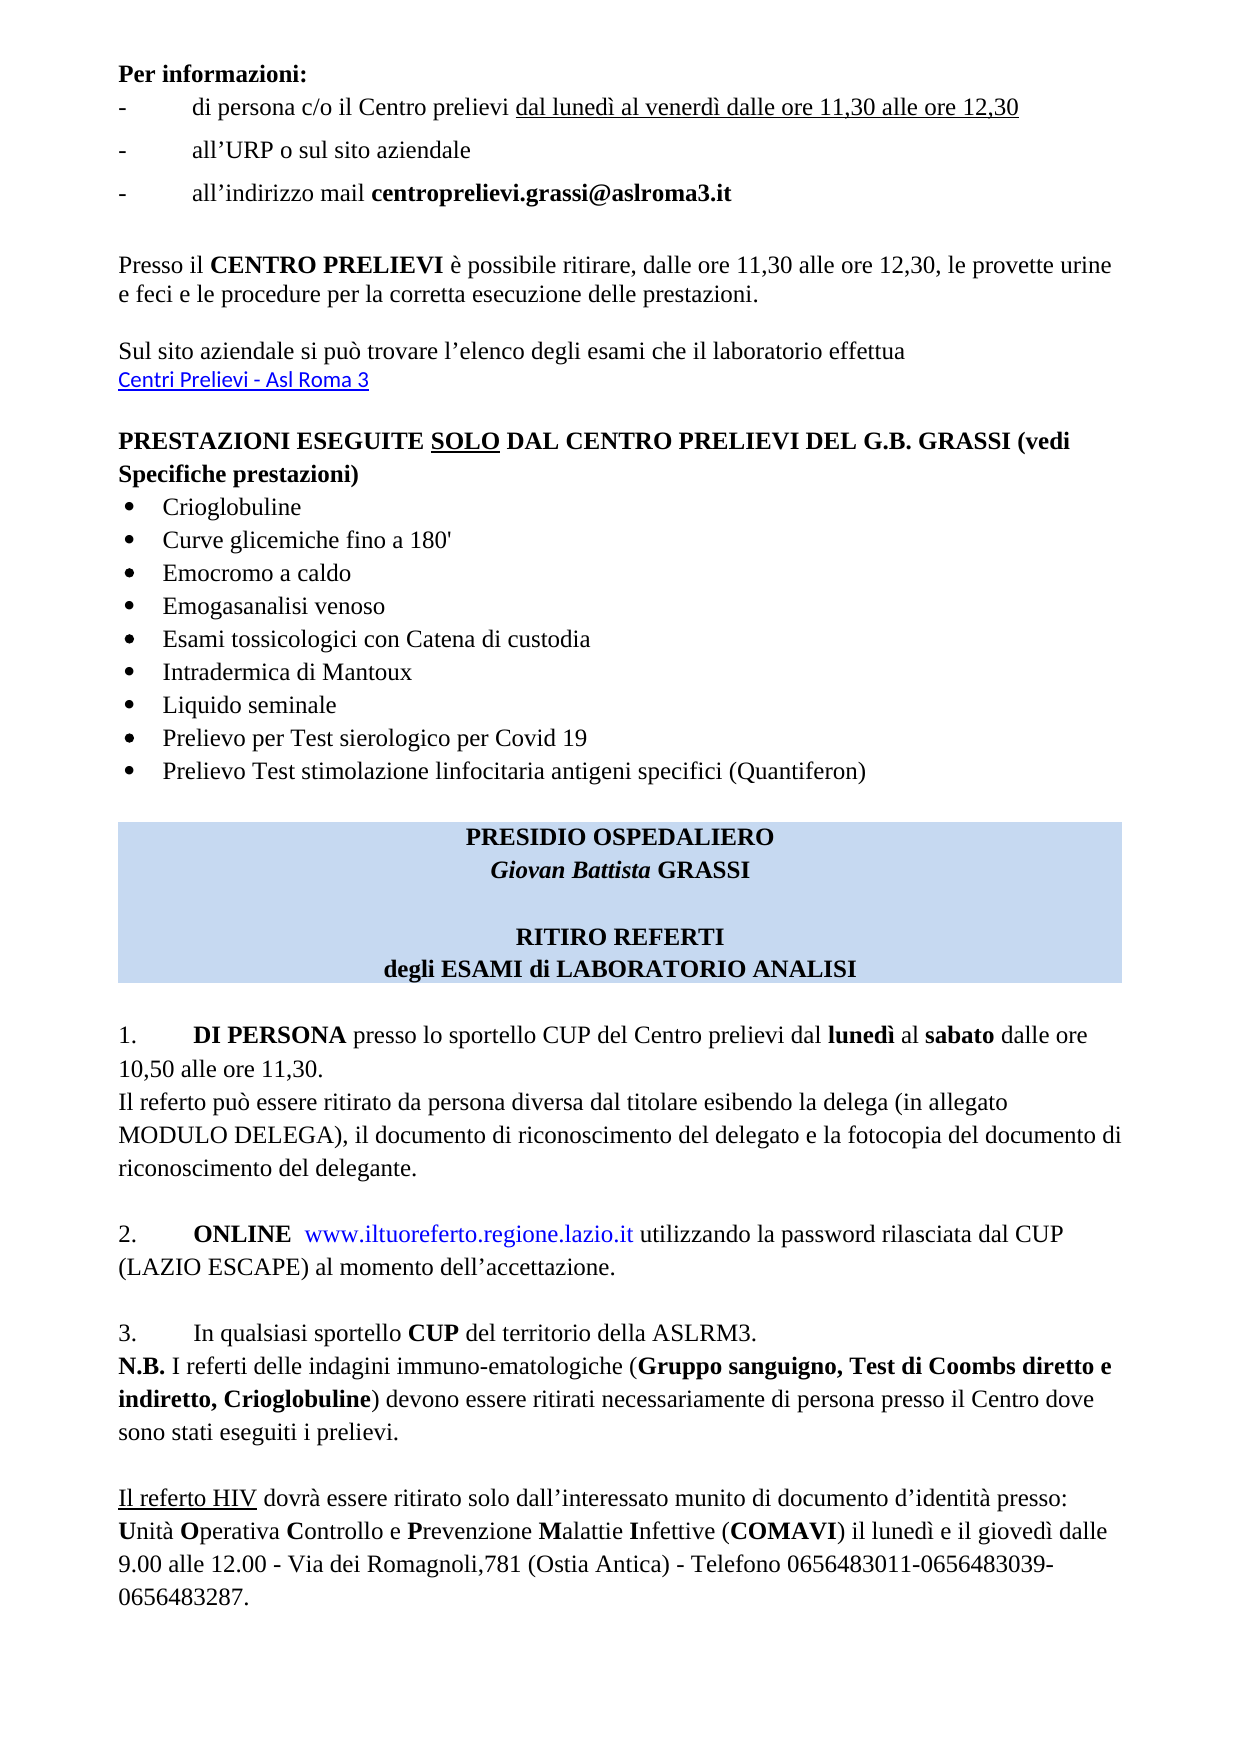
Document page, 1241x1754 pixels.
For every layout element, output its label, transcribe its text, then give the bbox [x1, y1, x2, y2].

list Il referto HIV dovrà essere ritirato solo dall’interessato munito di documento d’identità presso: Unità Operativa Controllo e Prevenzione Malattie Infettive (COMAVI) il lunedì e il giovedì dalle 9.00 alle 12.00 - Via dei Romagnoli,781 (Ostia Antica) - Telefono 0656483011-0656483039-0656483287. [118, 1483, 1122, 1611]
list Curve glicemiche fino a 180' [125, 525, 1122, 554]
list Intradermica di Mantoux [125, 657, 1122, 686]
text Presso il CENTRO PRELIEVI è possibile ritirare, dalle ore 11,30 alle ore 12,30, le provette urine e feci e le procedure per la corretta esecuzione delle prestazioni. [118, 250, 1122, 308]
text degli ESAMI di LABORATORIO ANALISI [118, 954, 1122, 983]
list Emogasanalisi venoso [125, 591, 1122, 620]
list Crioglobuline [125, 492, 1122, 521]
list Emocromo a caldo [125, 558, 1122, 587]
list In qualsiasi sportello CUP del territorio della ASLRM3. [118, 1318, 1122, 1347]
list all’URP o sul sito aziendale [118, 135, 1122, 164]
list Prelievo per Test sierologico per Covid 19 [125, 723, 1122, 752]
list Liquido seminale [125, 690, 1122, 719]
list all’indirizzo mail centroprelievi.grassi@aslroma3.it [118, 178, 1122, 207]
text Sul sito aziendale si può trovare l’elenco degli esami che il laboratorio effettua [118, 336, 1122, 365]
text Per informazioni: [118, 59, 1122, 88]
list Esami tossicologici con Catena di custodia [125, 624, 1122, 653]
list DI PERSONA presso lo sportello CUP del Centro prelievi dal lunedì al sabato dalle ore 10,50 alle ore 11,30. [118, 1021, 1122, 1082]
text PRESTAZIONI ESEGUITE SOLO DAL CENTRO PRELIEVI DEL G.B. GRASSI (vedi Specifiche prestazioni) [118, 426, 1122, 488]
text RITIRO REFERTI [118, 922, 1122, 950]
text Centri Prelievi - Asl Roma 3 [118, 365, 1122, 393]
text Il referto può essere ritirato da persona diversa dal titolare esibendo la delega (in allegato MODULO DELEGA), il documento di riconoscimento del delegato e la fotocopia del documento di riconoscimento del delegante. [118, 1087, 1122, 1181]
list di persona c/o il Centro prelievi dal lunedì al venerdì dalle ore 11,30 alle ore 12,30 [118, 92, 1122, 121]
text PRESIDIO OSPEDALIERO [118, 822, 1122, 851]
text Giovan Battista GRASSI [118, 856, 1122, 884]
list N.B. I referti delle indagini immuno-ematologiche (Gruppo sanguigno, Test di Coombs diretto e indiretto, Crioglobuline) devono essere ritirati necessariamente di persona presso il Centro dove sono stati eseguiti i prelievi. [118, 1351, 1122, 1446]
list Prelievo Test stimolazione linfocitaria antigeni specifici (Quantiferon) [125, 756, 1122, 785]
list ONLINE www.iltuoreferto.regione.lazio.it utilizzando la password rilasciata dal CUP (LAZIO ESCAPE) al momento dell’accettazione. [118, 1219, 1122, 1281]
